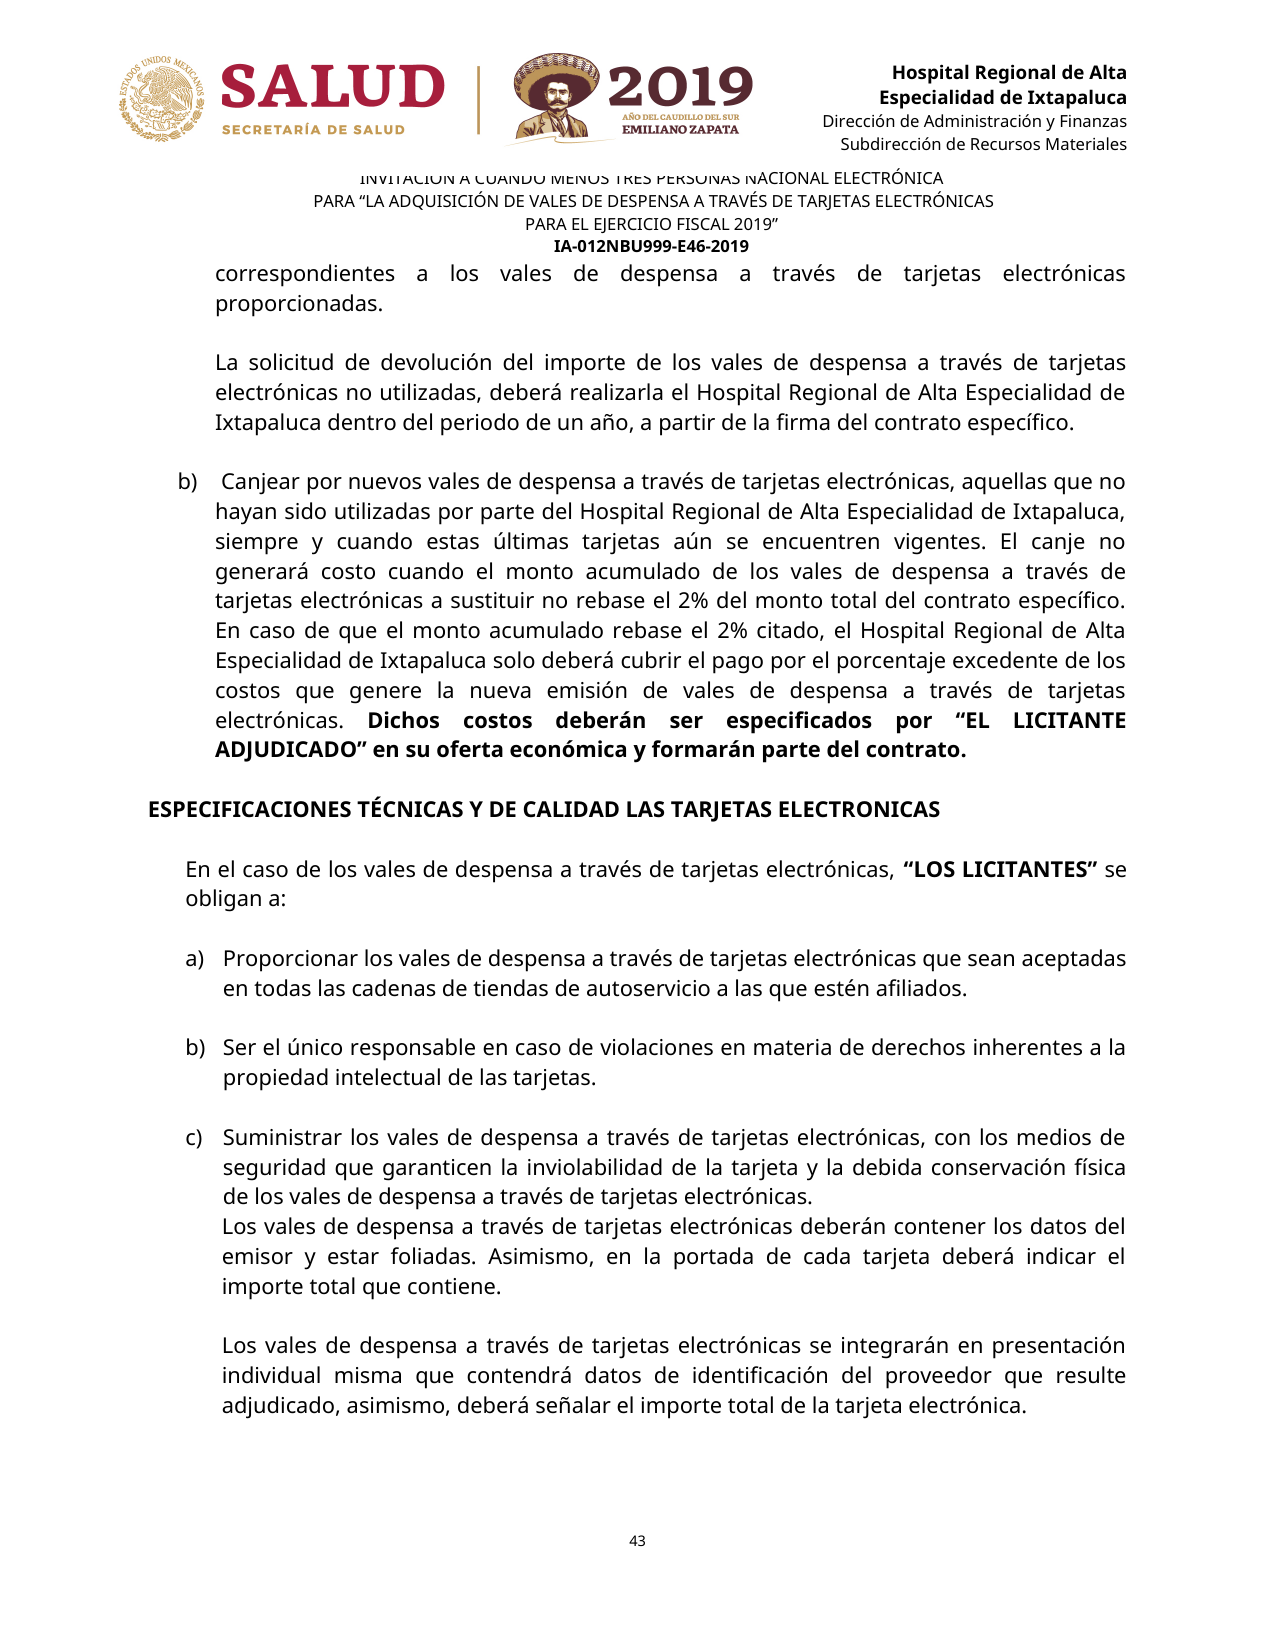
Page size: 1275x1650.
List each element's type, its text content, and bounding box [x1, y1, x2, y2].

picture [73, 0, 764, 180]
list Suministrar los vales de despensa a través de tarjetas electrónicas, con los medios de seguridad que garanticen la inviolabilidad de la tarjeta y la debida conservación física de los vales de despensa a través de tarjetas electrónicas. [185, 1122, 1127, 1211]
list Ser el único responsable en caso de violaciones en materia de derechos inherentes a la propiedad intelectual de las tarjetas. [185, 1032, 1127, 1092]
text ESPECIFICACIONES TÉCNICAS Y DE CALIDAD LAS TARJETAS ELECTRONICAS [148, 794, 1127, 824]
text Los vales de despensa a través de tarjetas electrónicas deberán contener los datos del emisor y estar foliadas. Asimismo, en la portada de cada tarjeta deberá indicar el importe total que contiene. [222, 1211, 1127, 1300]
text La solicitud de devolución del importe de los vales de despensa a través de tarjetas electrónicas no utilizadas, deberá realizarla el Hospital Regional de Alta Especialidad de Ixtapaluca dentro del periodo de un año, a partir de la firma del contrato específico. [215, 347, 1127, 436]
text En el caso de los vales de despensa a través de tarjetas electrónicas, “LOS LICITANTES” se obligan a: [185, 853, 1127, 913]
list Canjear por nuevos vales de despensa a través de tarjetas electrónicas, aquellas que no hayan sido utilizadas por parte del Hospital Regional de Alta Especialidad de Ixtapaluca, siempre y cuando estas últimas tarjetas aún se encuentren vigentes. El canje no generará costo cuando el monto acumulado de los vales de despensa a través de tarjetas electrónicas a sustituir no rebase el 2% del monto total del contrato específico. En caso de que el monto acumulado rebase el 2% citado, el Hospital Regional de Alta Especialidad de Ixtapaluca solo deberá cubrir el pago por el porcentaje excedente de los costos que genere la nueva emisión de vales de despensa a través de tarjetas electrónicas. Dichos costos deberán ser especificados por “EL LICITANTE ADJUDICADO” en su oferta económica y formarán parte del contrato. [177, 466, 1127, 764]
text Los vales de despensa a través de tarjetas electrónicas se integrarán en presentación individual misma que contendrá datos de identificación del proveedor que resulte adjudicado, asimismo, deberá señalar el importe total de la tarjeta electrónica. [222, 1330, 1127, 1419]
list Proporcionar los vales de despensa a través de tarjetas electrónicas que sean aceptadas en todas las cadenas de tiendas de autoservicio a las que estén afiliados. [185, 943, 1127, 1002]
